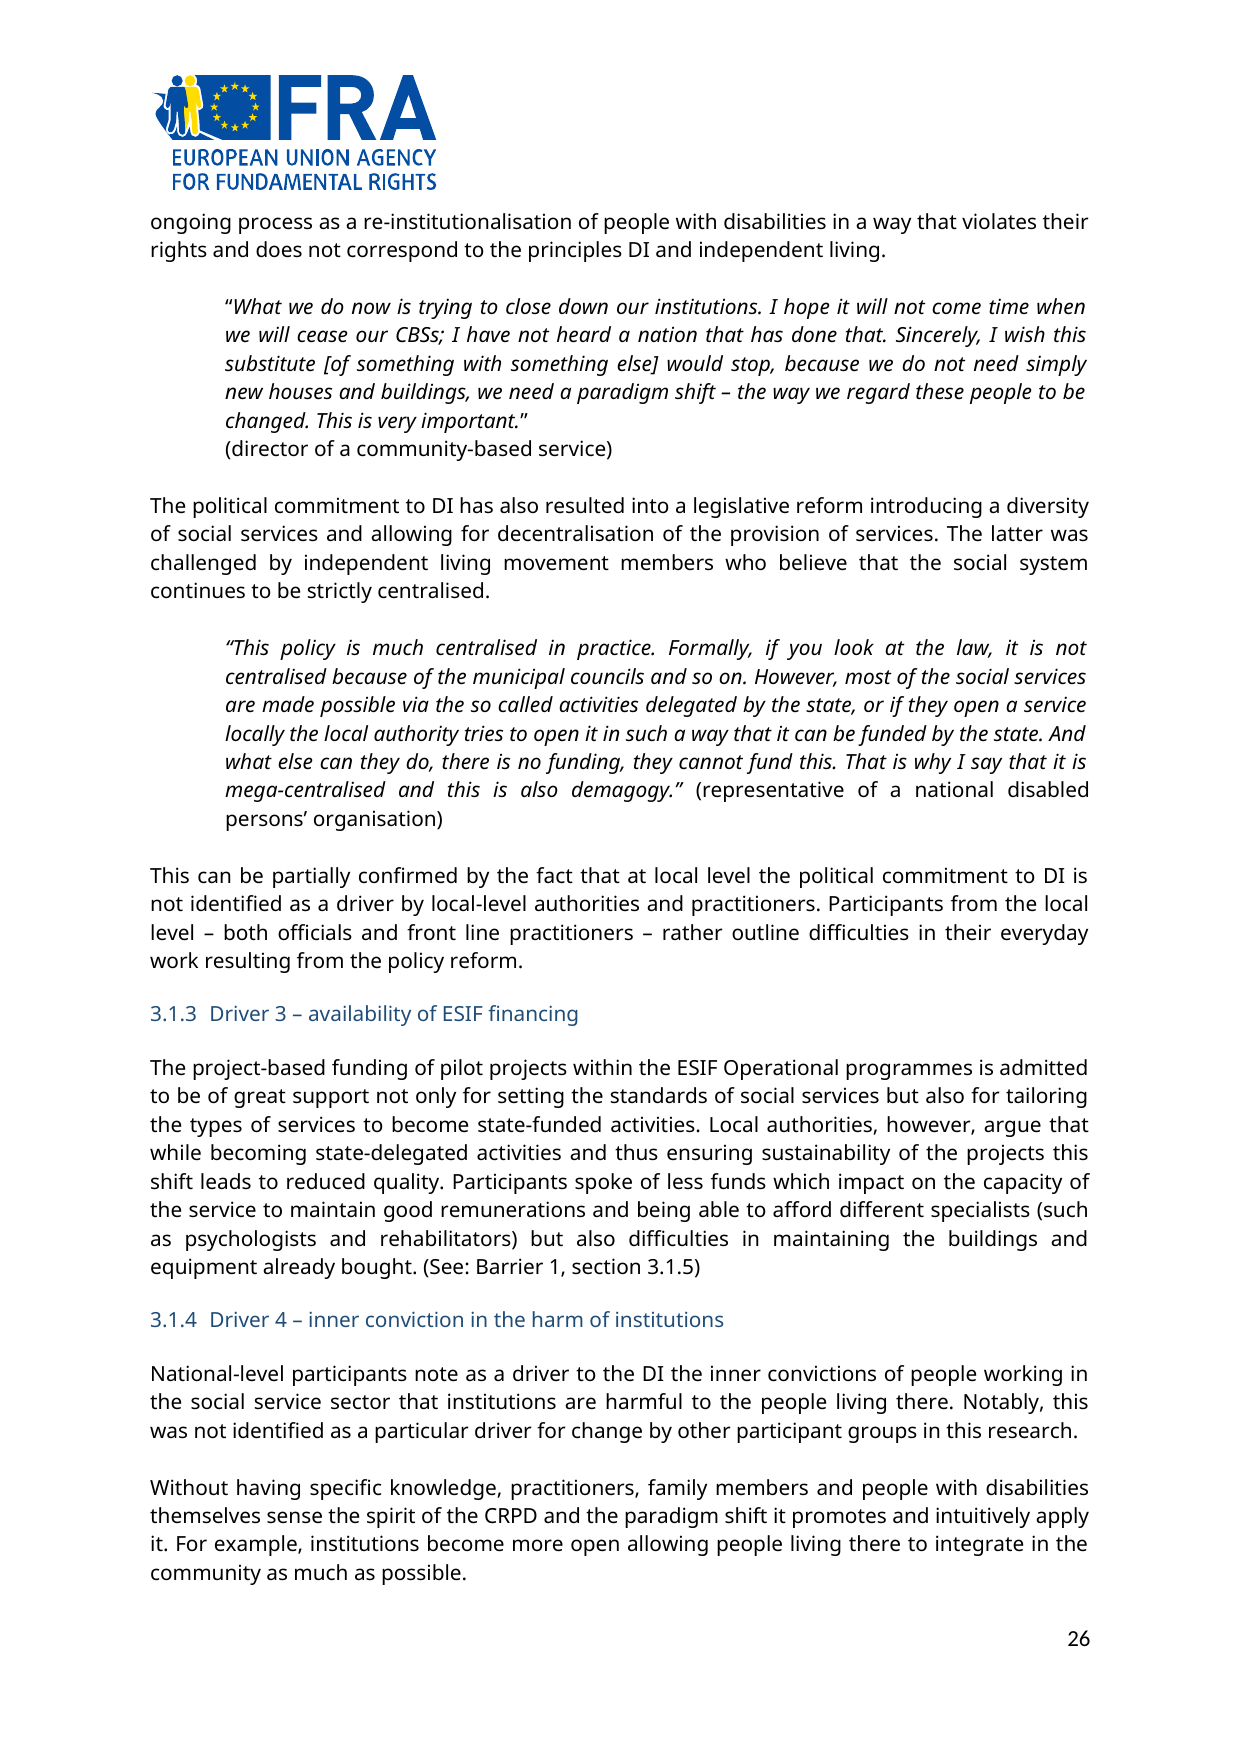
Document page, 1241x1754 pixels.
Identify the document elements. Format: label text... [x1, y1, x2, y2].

text “What we do now is trying to close down our institutions. I hope it will not come time when we will cease our CBSs; I have not heard a nation that has done that. Sincerely, I wish this substitute [of something with something else] would stop, because we do not need simply new houses and buildings, we need a paradigm shift – the way we regard these people to be changed. This is very important.” [225, 292, 1090, 434]
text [150, 207, 1090, 264]
subtitle Driver 3 – availability of ESIF financing [150, 999, 1090, 1028]
text This can be partially confirmed by the fact that at local level the political commitment to DI is not identified as a driver by local-level authorities and practitioners. Participants from the local level – both officials and front line practitioners – rather outline difficulties in their everyday work resulting from the policy reform. [150, 861, 1090, 974]
text National-level participants note as a driver to the DI the inner convictions of people working in the social service sector that institutions are harmful to the people living there. Notably, this was not identified as a particular driver for change by other participant groups in this research. [150, 1359, 1090, 1444]
text (director of a community-based service) [225, 434, 1090, 463]
text Without having specific knowledge, practitioners, family members and people with disabilities themselves sense the spirit of the CRPD and the paradigm shift it promotes and intuitively apply it. For example, institutions become more open allowing people living there to integrate in the community as much as possible. [150, 1473, 1090, 1586]
subtitle Driver 4 – inner conviction in the harm of institutions [150, 1306, 1090, 1334]
text The political commitment to DI has also resulted into a legislative reform introducing a diversity of social services and allowing for decentralisation of the provision of services. The latter was challenged by independent living movement members who believe that the social system continues to be strictly centralised. [150, 491, 1090, 605]
text The project-based funding of pilot projects within the ESIF Operational programmes is admitted to be of great support not only for setting the standards of social services but also for tailoring the types of services to become state-funded activities. Local authorities, however, argue that while becoming state-delegated activities and thus ensuring sustainability of the projects this shift leads to reduced quality. Participants spoke of less funds which impact on the capacity of the service to maintain good remunerations and being able to afford different specialists (such as psychologists and rehabilitators) but also difficulties in maintaining the buildings and equipment already bought. (See: Barrier 1, section 3.1.5) [150, 1053, 1090, 1281]
text “This policy is much centralised in practice. Formally, if you look at the law, it is not centralised because of the municipal councils and so on. However, most of the social services are made possible via the so called activities delegated by the state, or if they open a service locally the local authority tries to open it in such a way that it can be funded by the state. And what else can they do, there is no funding, they cannot fund this. That is why I say that it is mega-centralised and this is also demagogy.” (representative of a national disabled persons’ organisation) [225, 633, 1090, 832]
